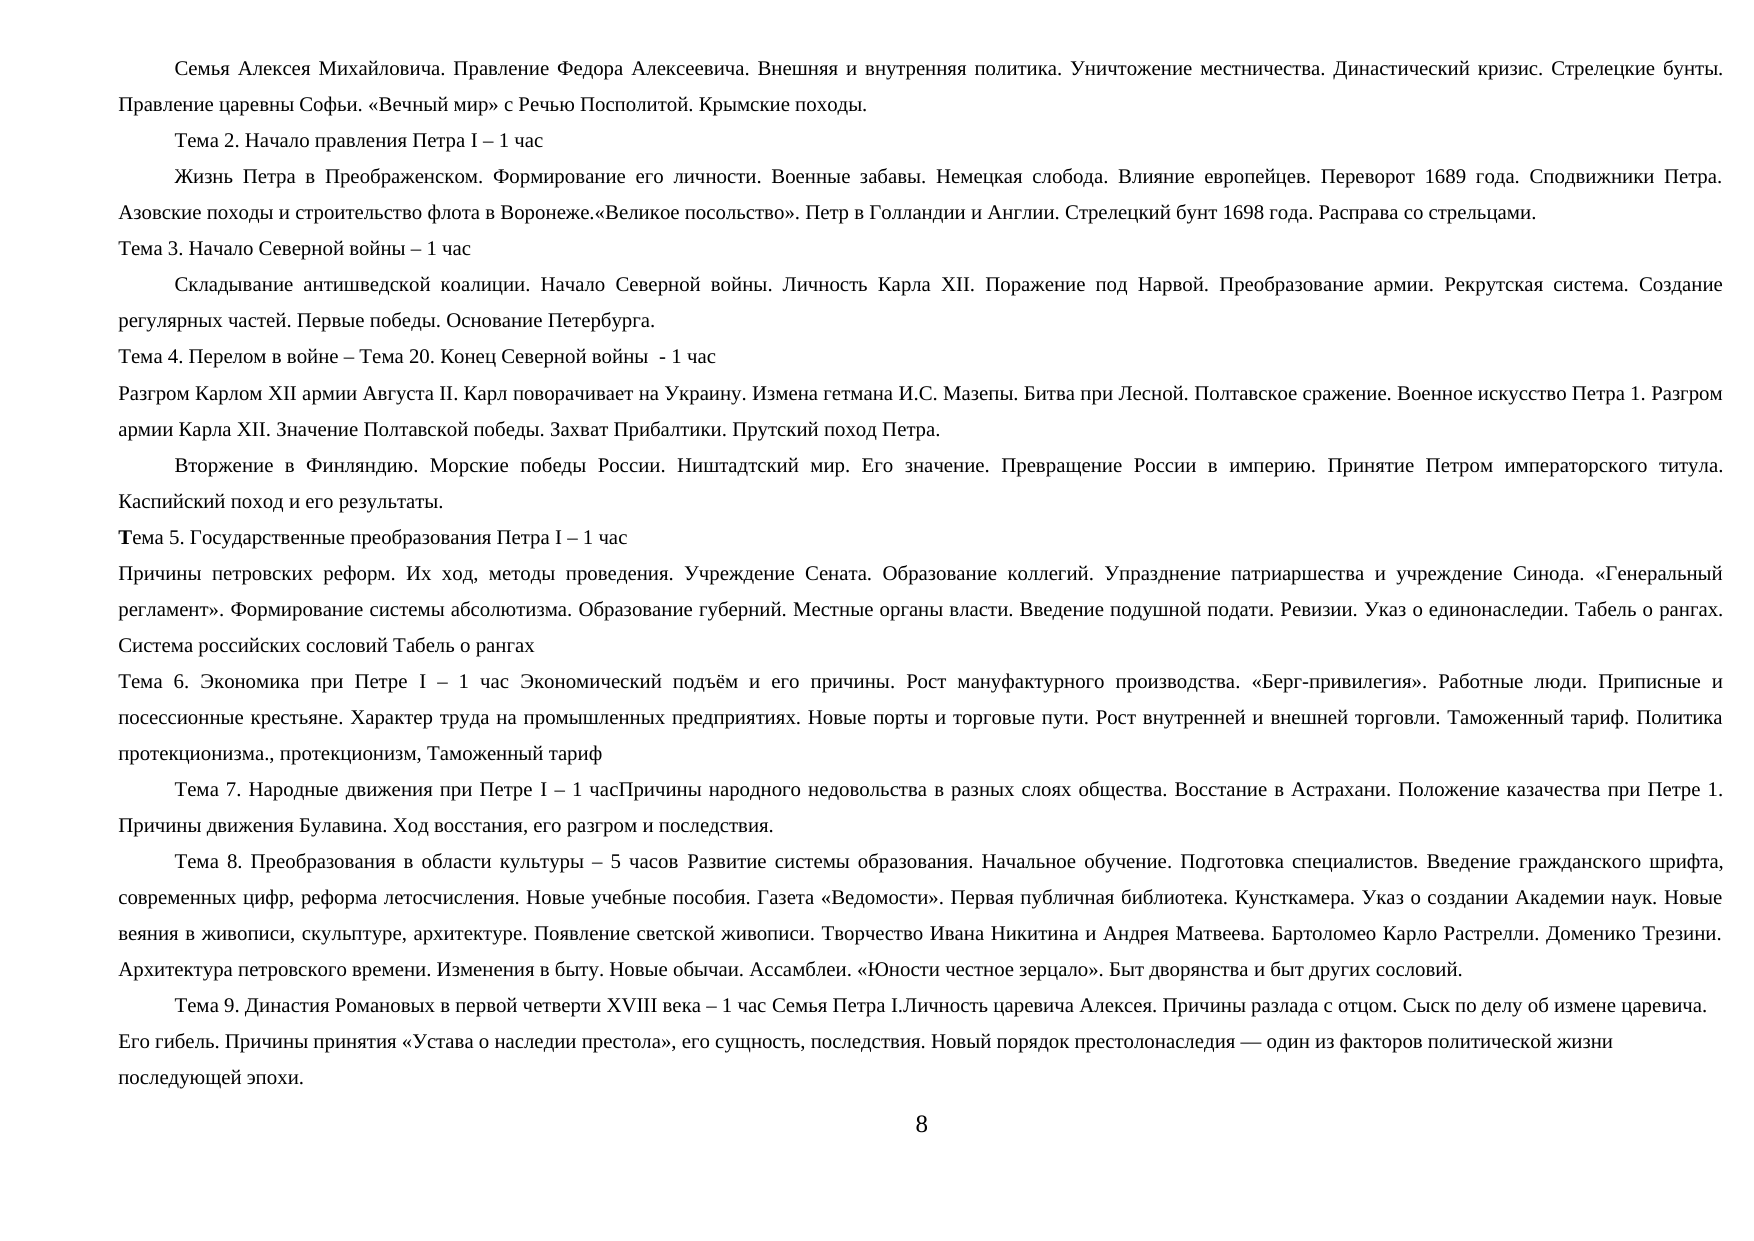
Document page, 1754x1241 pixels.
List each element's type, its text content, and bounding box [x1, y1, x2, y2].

text Вторжение в Финляндию. Морские победы России. Ништадтский мир. Его значение. Превращение России в империю. Принятие Петром императорского титула. Каспийский поход и его результаты. [118, 453, 1725, 513]
text Тема 3. Начало Северной войны – 1 час [118, 236, 1725, 260]
text Жизнь Петра в Преображенском. Формирование его личности. Военные забавы. Немецкая слобода. Влияние европейцев. Переворот 1689 года. Сподвижники Петра. Азовские походы и строительство флота в Воронеже.«Великое посольство». Петр в Голландии и Англии. Стрелецкий бунт 1698 года. Расправа со стрельцами. [118, 164, 1725, 224]
text Тема 6. Экономика при Петре I – 1 час Экономический подъём и его причины. Рост мануфактурного производства. «Берг-привилегия». Работные люди. Приписные и посессионные крестьяне. Характер труда на промышленных предприятиях. Новые порты и торговые пути. Рост внутренней и внешней торговли. Таможенный тариф. Политика протекционизма., протекционизм, Таможенный тариф [118, 669, 1725, 765]
text Семья Алексея Михайловича. Правление Федора Алексеевича. Внешняя и внутренняя политика. Уничтожение местничества. Династический кризис. Стрелецкие бунты. Правление царевны Софьи. «Вечный мир» с Речью Посполитой. Крымские походы. [118, 56, 1725, 116]
text Тема 9. Династия Романовых в первой четверти XVIII века – 1 час Семья Петра I.Личность царевича Алексея. Причины разлада с отцом. Сыск по делу об измене царевича. Его гибель. Причины принятия «Устава о наследии престола», его сущность, последствия. Новый порядок престолонаследия — один из факторов политической жизни последующей эпохи. [118, 993, 1725, 1089]
text Причины петровских реформ. Их ход, методы проведения. Учреждение Сената. Образование коллегий. Упразднение патриаршества и учреждение Синода. «Генеральный регламент». Формирование системы абсолютизма. Образование губерний. Местные органы власти. Введение подушной подати. Ревизии. Указ о единонаследии. Табель о рангах. Система российских сословий Табель о рангах [118, 561, 1725, 657]
text Тема 4. Перелом в войне – Тема 20. Конец Северной войны - 1 час [118, 344, 1725, 368]
text Складывание антишведской коалиции. Начало Северной войны. Личность Карла XII. Поражение под Нарвой. Преобразование армии. Рекрутская система. Создание регулярных частей. Первые победы. Основание Петербурга. [118, 272, 1725, 332]
text Тема 7. Народные движения при Петре I – 1 часПричины народного недовольства в разных слоях общества. Восстание в Астрахани. Положение казачества при Петре 1. Причины движения Булавина. Ход восстания, его разгром и последствия. [118, 777, 1725, 837]
text Тема 5. Государственные преобразования Петра I – 1 час [118, 525, 1725, 549]
text Разгром Карлом XII армии Августа II. Карл поворачивает на Украину. Измена гетмана И.С. Мазепы. Битва при Лесной. Полтавское сражение. Военное искусство Петра 1. Разгром армии Карла XII. Значение Полтавской победы. Захват Прибалтики. Прутский поход Петра. [118, 381, 1725, 441]
text Тема 2. Начало правления Петра I – 1 час [118, 128, 1725, 152]
text Тема 8. Преобразования в области культуры – 5 часов Развитие системы образования. Начальное обучение. Подготовка специалистов. Введение гражданского шрифта, современных цифр, реформа летосчисления. Новые учебные пособия. Газета «Ведомости». Первая публичная библиотека. Кунсткамера. Указ о создании Академии наук. Новые веяния в живописи, скульптуре, архитектуре. Появление светской живописи. Творчество Ивана Никитина и Андрея Матвеева. Бартоломео Карло Растрелли. Доменико Трезини. Архитектура петровского времени. Изменения в быту. Новые обычаи. Ассамблеи. «Юности честное зерцало». Быт дворянства и быт других сословий. [118, 849, 1725, 981]
